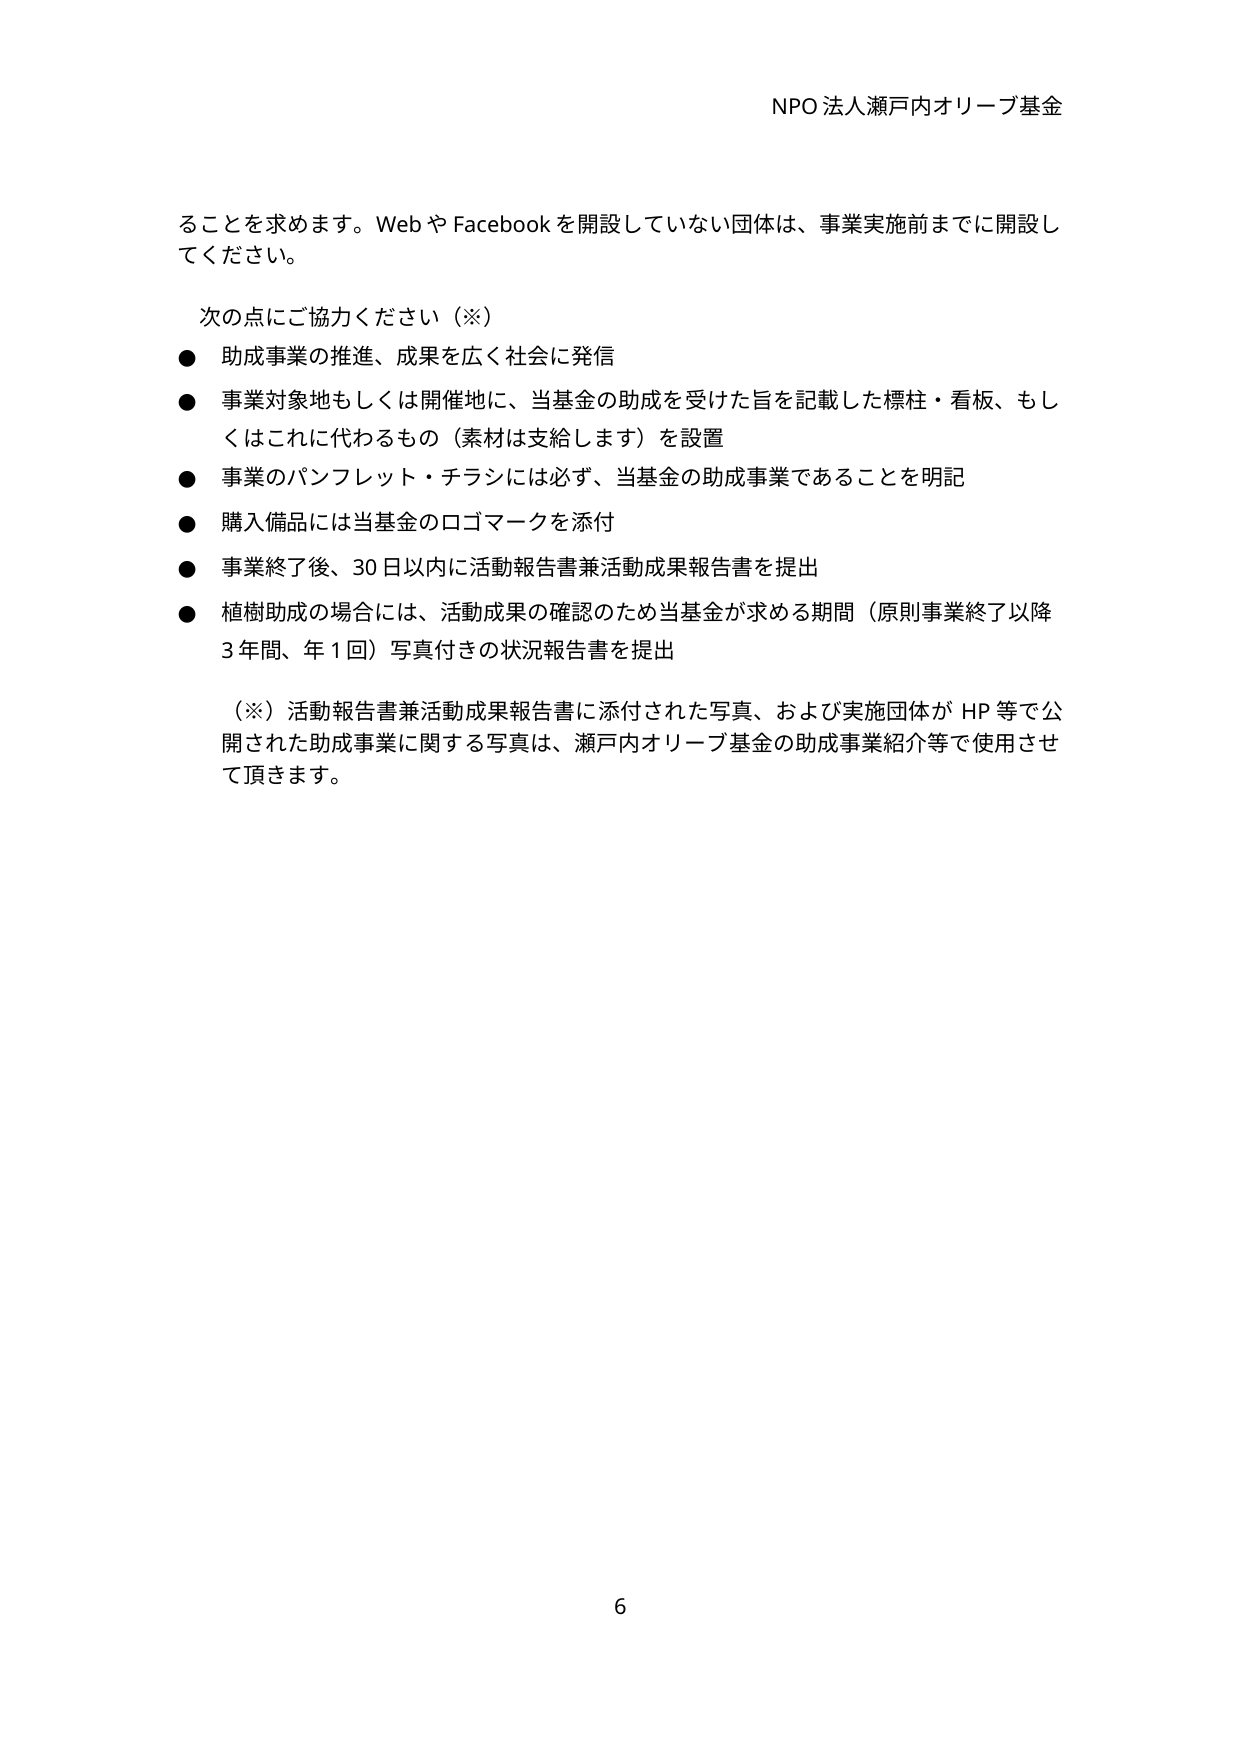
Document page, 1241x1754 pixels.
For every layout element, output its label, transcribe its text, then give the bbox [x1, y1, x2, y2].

text （※）活動報告書兼活動成果報告書に添付された写真、および実施団体が HP 等で公開された助成事業に関する写真は、瀬戸内オリーブ基金の助成事業紹介等で使用させて頂きます。 [221, 694, 1063, 789]
list 事業終了後、30日以内に活動報告書兼活動成果報告書を提出 [177, 543, 1063, 588]
list 植樹助成の場合には、活動成果の確認のため当基金が求める期間（原則事業終了以降3年間、年1回）写真付きの状況報告書を提出 [177, 588, 1063, 664]
text 次の点にご協力ください（※） [177, 300, 1063, 332]
list 事業のパンフレット・チラシには必ず、当基金の助成事業であることを明記 [177, 453, 1063, 498]
list 事業対象地もしくは開催地に、当基金の助成を受けた旨を記載した標柱・看板、もしくはこれに代わるもの（素材は支給します）を設置 [177, 377, 1063, 453]
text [177, 207, 1063, 270]
list 助成事業の推進、成果を広く社会に発信 [177, 332, 1063, 377]
list 購入備品には当基金のロゴマークを添付 [177, 498, 1063, 543]
